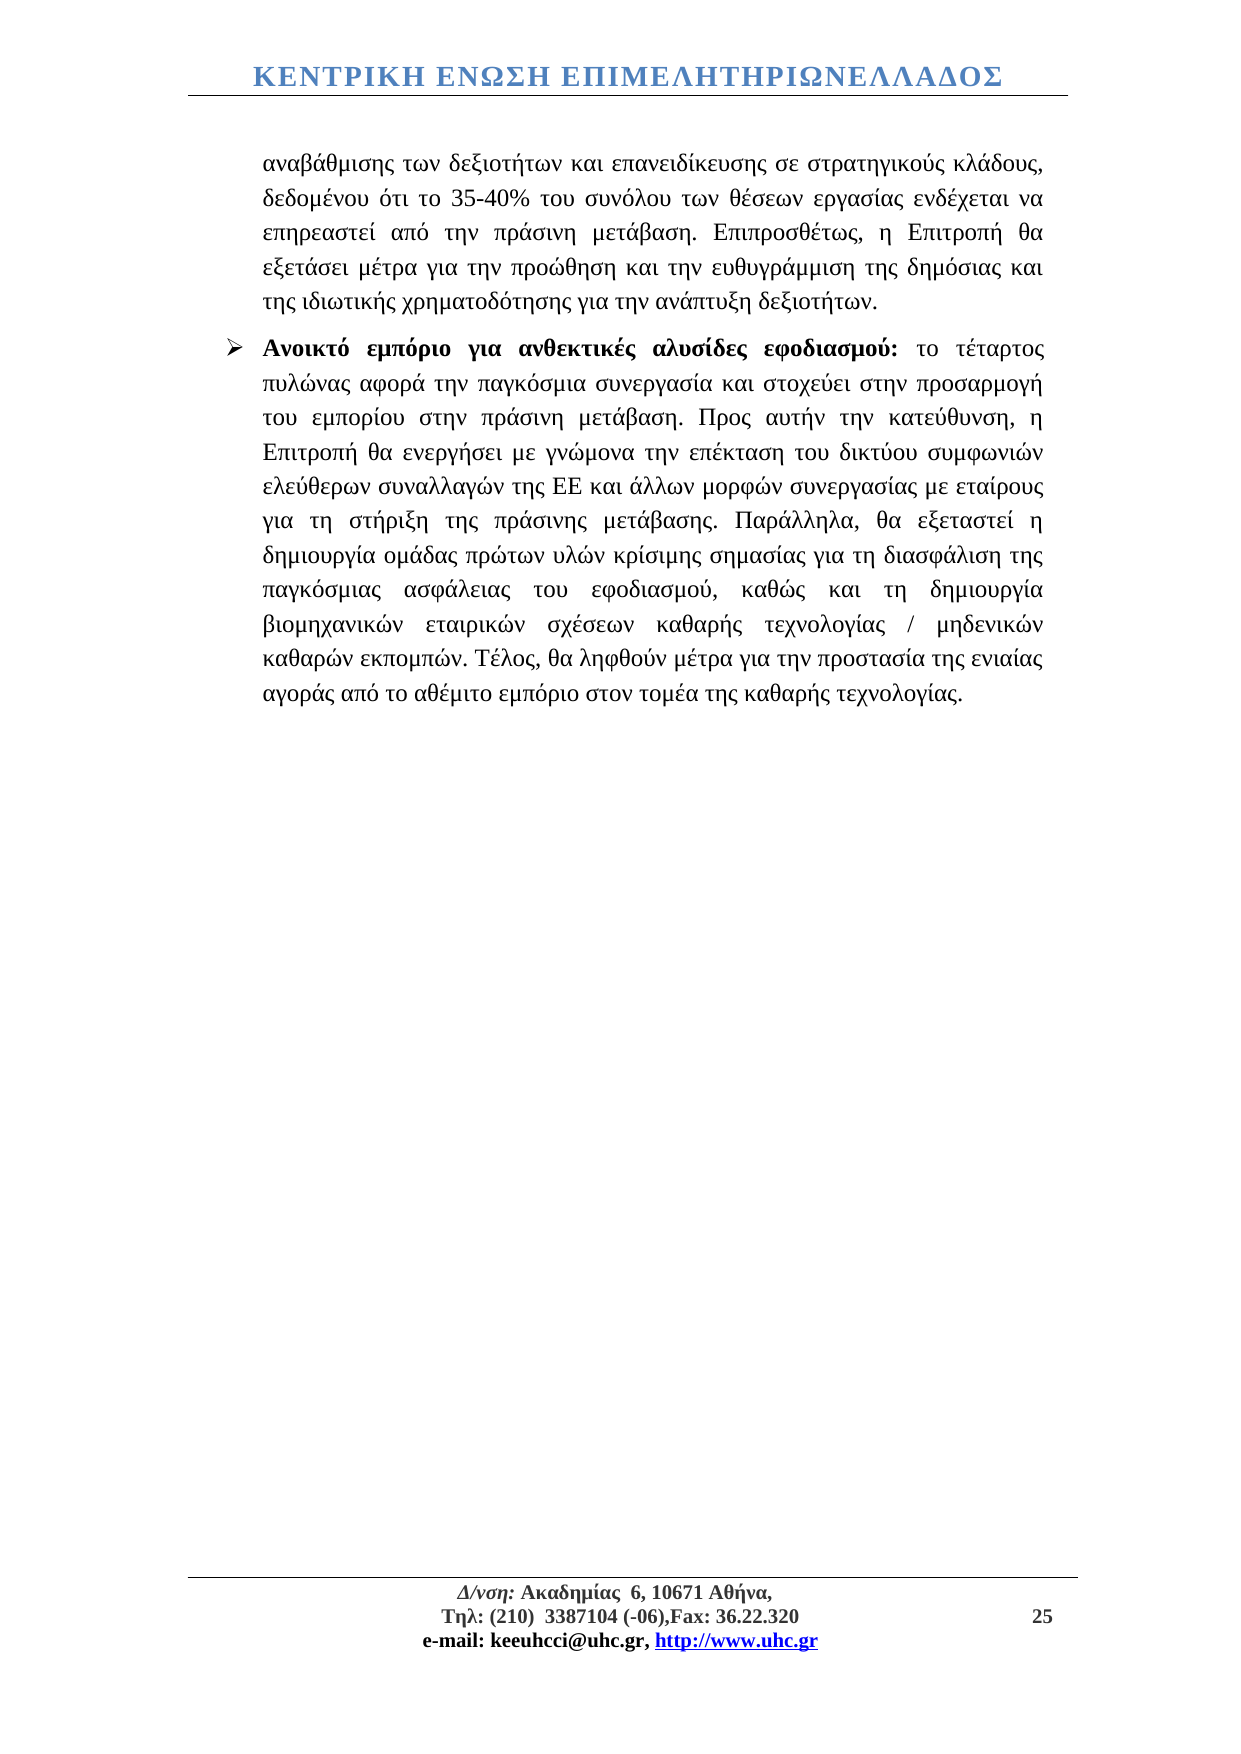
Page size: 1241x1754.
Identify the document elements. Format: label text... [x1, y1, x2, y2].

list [225, 148, 1044, 315]
list Ανοικτό εμπόριο για ανθεκτικές αλυσίδες εφοδιασμού: το τέταρτος πυλώνας αφορά την παγκόσμια συνεργασία και στοχεύει στην προσαρμογή του εμπορίου στην πράσινη μετάβαση. Προς αυτήν την κατεύθυνση, η Επιτροπή θα ενεργήσει με γνώμονα την επέκταση του δικτύου συμφωνιών ελεύθερων συναλλαγών της ΕΕ και άλλων μορφών συνεργασίας με εταίρους για τη στήριξη της πράσινης μετάβασης. Παράλληλα, θα εξεταστεί η δημιουργία ομάδας πρώτων υλών κρίσιμης σημασίας για τη διασφάλιση της παγκόσμιας ασφάλειας του εφοδιασμού, καθώς και τη δημιουργία βιομηχανικών εταιρικών σχέσεων καθαρής τεχνολογίας / μηδενικών καθαρών εκπομπών. Τέλος, θα ληφθούν μέτρα για την προστασία της ενιαίας αγοράς από το αθέμιτο εμπόριο στον τομέα της καθαρής τεχνολογίας. [225, 333, 1044, 707]
